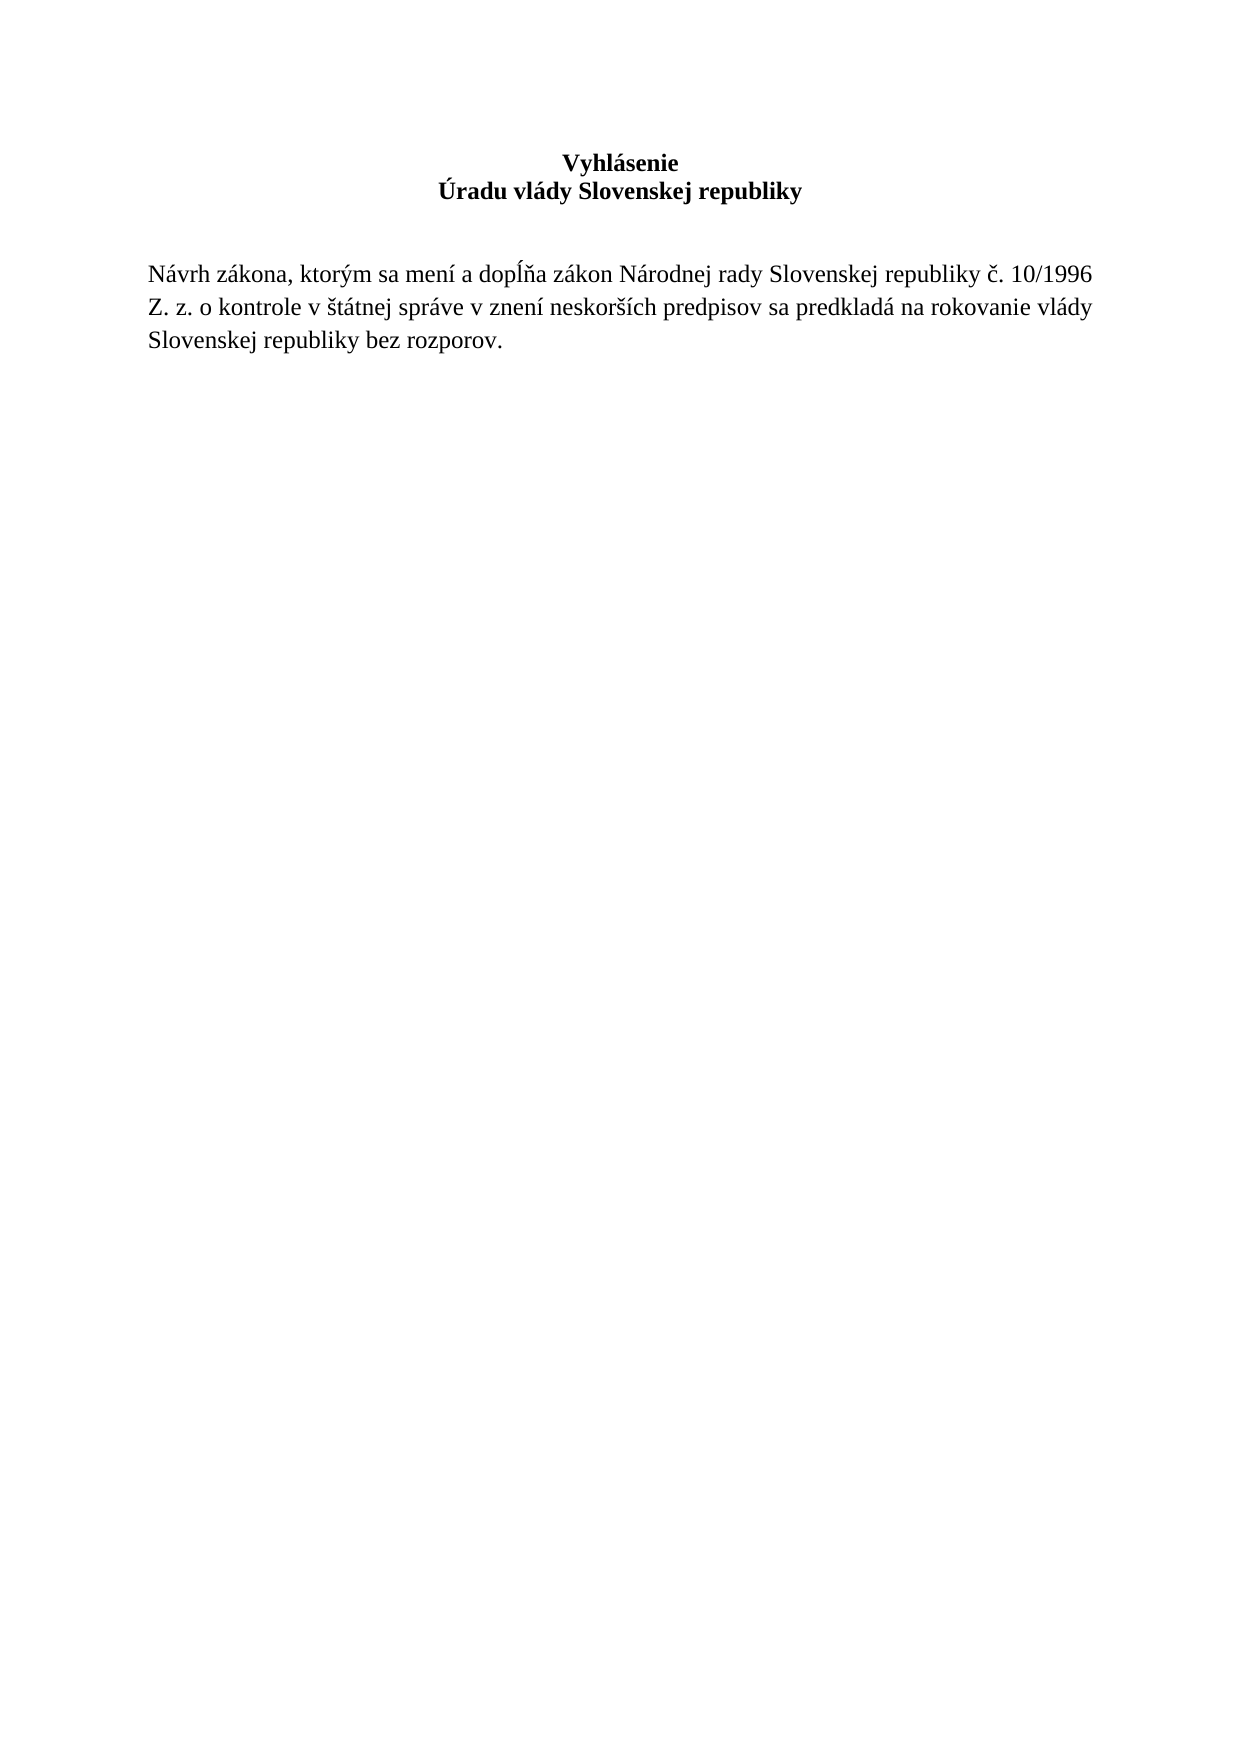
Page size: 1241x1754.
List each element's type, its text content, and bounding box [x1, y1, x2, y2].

text Vyhlásenie [148, 148, 1093, 176]
text Úradu vlády Slovenskej republiky [148, 176, 1093, 205]
text Návrh zákona, ktorým sa mení a dopĺňa zákon Národnej rady Slovenskej republiky č. 10/1996 Z. z. o kontrole v štátnej správe v znení neskorších predpisov sa predkladá na rokovanie vlády Slovenskej republiky bez rozporov. [148, 259, 1093, 354]
